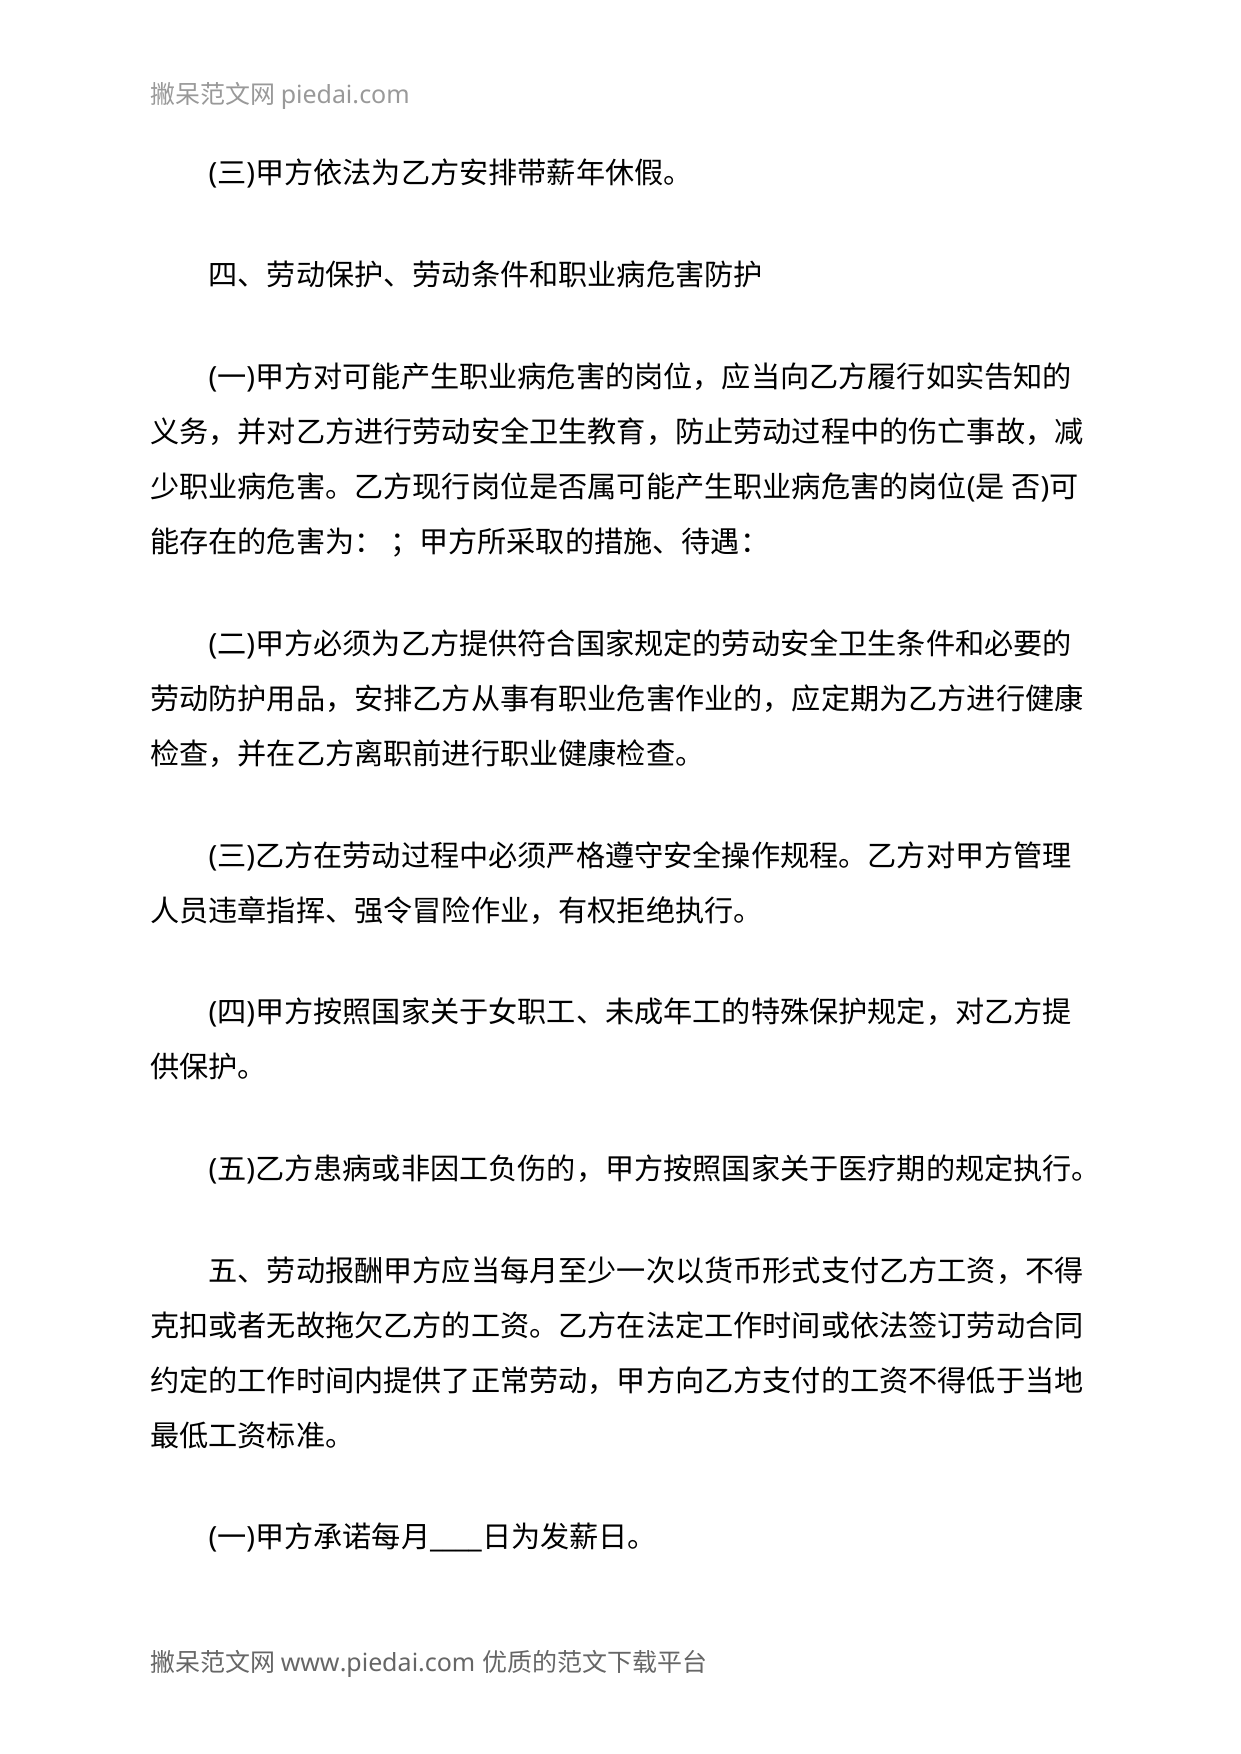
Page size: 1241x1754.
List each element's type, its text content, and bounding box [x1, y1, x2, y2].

text (五)乙方患病或非因工负伤的，甲方按照国家关于医疗期的规定执行。 [150, 1146, 1090, 1188]
text (三)甲方依法为乙方安排带薪年休假。 [150, 150, 1090, 192]
text (一)甲方承诺每月____日为发薪日。 [150, 1514, 1090, 1556]
text 五、劳动报酬甲方应当每月至少一次以货币形式支付乙方工资，不得克扣或者无故拖欠乙方的工资。乙方在法定工作时间或依法签订劳动合同约定的工作时间内提供了正常劳动，甲方向乙方支付的工资不得低于当地最低工资标准。 [150, 1248, 1090, 1454]
text (一)甲方对可能产生职业病危害的岗位，应当向乙方履行如实告知的义务，并对乙方进行劳动安全卫生教育，防止劳动过程中的伤亡事故，减少职业病危害。乙方现行岗位是否属可能产生职业病危害的岗位(是 否)可能存在的危害为： ；甲方所采取的措施、待遇： [150, 354, 1090, 561]
text (二)甲方必须为乙方提供符合国家规定的劳动安全卫生条件和必要的劳动防护用品，安排乙方从事有职业危害作业的，应定期为乙方进行健康检查，并在乙方离职前进行职业健康检查。 [150, 620, 1090, 773]
text 四、劳动保护、劳动条件和职业病危害防护 [150, 252, 1090, 294]
text (三)乙方在劳动过程中必须严格遵守安全操作规程。乙方对甲方管理人员违章指挥、强令冒险作业，有权拒绝执行。 [150, 832, 1090, 929]
text (四)甲方按照国家关于女职工、未成年工的特殊保护规定，对乙方提供保护。 [150, 989, 1090, 1086]
